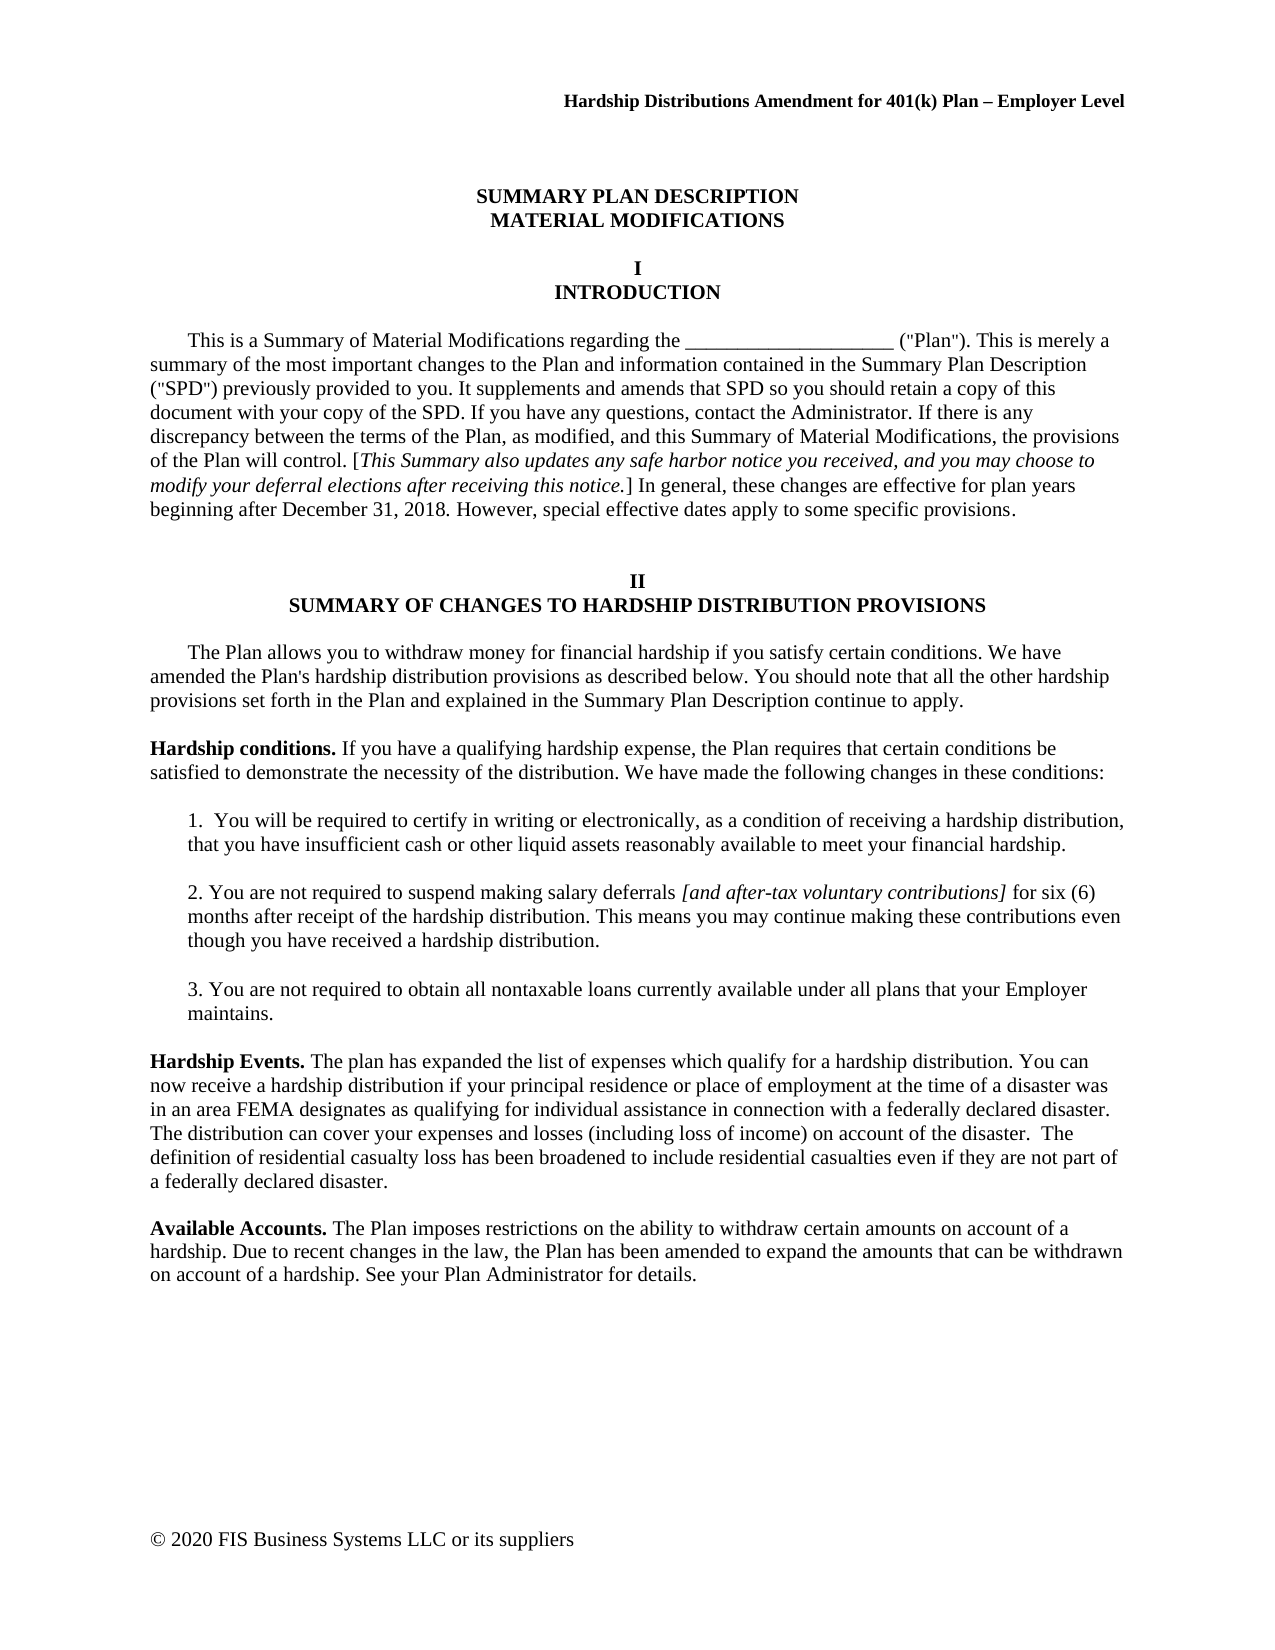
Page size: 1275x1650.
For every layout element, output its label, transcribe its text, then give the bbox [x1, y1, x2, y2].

text 2. You are not required to suspend making salary deferrals [and after-tax voluntary contributions] for six (6) months after receipt of the hardship distribution. This means you may continue making these contributions even though you have received a hardship distribution. [187, 880, 1125, 952]
text The Plan allows you to withdraw money for financial hardship if you satisfy certain conditions. We have amended the Plan's hardship distribution provisions as described below. You should note that all the other hardship provisions set forth in the Plan and explained in the Summary Plan Description continue to apply. [150, 640, 1125, 712]
text Hardship conditions. If you have a qualifying hardship expense, the Plan requires that certain conditions be satisfied to demonstrate the necessity of the distribution. We have made the following changes in these conditions: [150, 736, 1125, 784]
text SUMMARY OF CHANGES TO HARDSHIP DISTRIBUTION PROVISIONS [150, 593, 1125, 617]
text SUMMARY PLAN DESCRIPTION [150, 184, 1125, 208]
text I [150, 256, 1125, 280]
text MATERIAL MODIFICATIONS [150, 208, 1125, 232]
text Hardship Events. The plan has expanded the list of expenses which qualify for a hardship distribution. You can now receive a hardship distribution if your principal residence or place of employment at the time of a disaster was in an area FEMA designates as qualifying for individual assistance in connection with a federally declared disaster. The distribution can cover your expenses and losses (including loss of income) on account of the disaster. The definition of residential casualty loss has been broadened to include residential casualties even if they are not part of a federally declared disaster. [150, 1049, 1125, 1193]
text Available Accounts. The Plan imposes restrictions on the ability to withdraw certain amounts on account of a hardship. Due to recent changes in the law, the Plan has been amended to expand the amounts that can be withdrawn on account of a hardship. See your Plan Administrator for details. [150, 1217, 1125, 1286]
text This is a Summary of Material Modifications regarding the ____________________ ("Plan"). This is merely a summary of the most important changes to the Plan and information contained in the Summary Plan Description ("SPD") previously provided to you. It supplements and amends that SPD so you should retain a copy of this document with your copy of the SPD. If you have any questions, contact the Administrator. If there is any discrepancy between the terms of the Plan, as modified, and this Summary of Material Modifications, the provisions of the Plan will control. [This Summary also updates any safe harbor notice you received, and you may choose to modify your deferral elections after receiving this notice.] In general, these changes are effective for plan years beginning after December 31, 2018. However, special effective dates apply to some specific provisions. [150, 328, 1125, 521]
text INTRODUCTION [150, 280, 1125, 304]
text 1. You will be required to certify in writing or electronically, as a condition of receiving a hardship distribution, that you have insufficient cash or other liquid assets reasonably available to meet your financial hardship. [187, 808, 1125, 856]
text II [150, 569, 1125, 593]
text 3. You are not required to obtain all nontaxable loans currently available under all plans that your Employer maintains. [187, 977, 1125, 1025]
